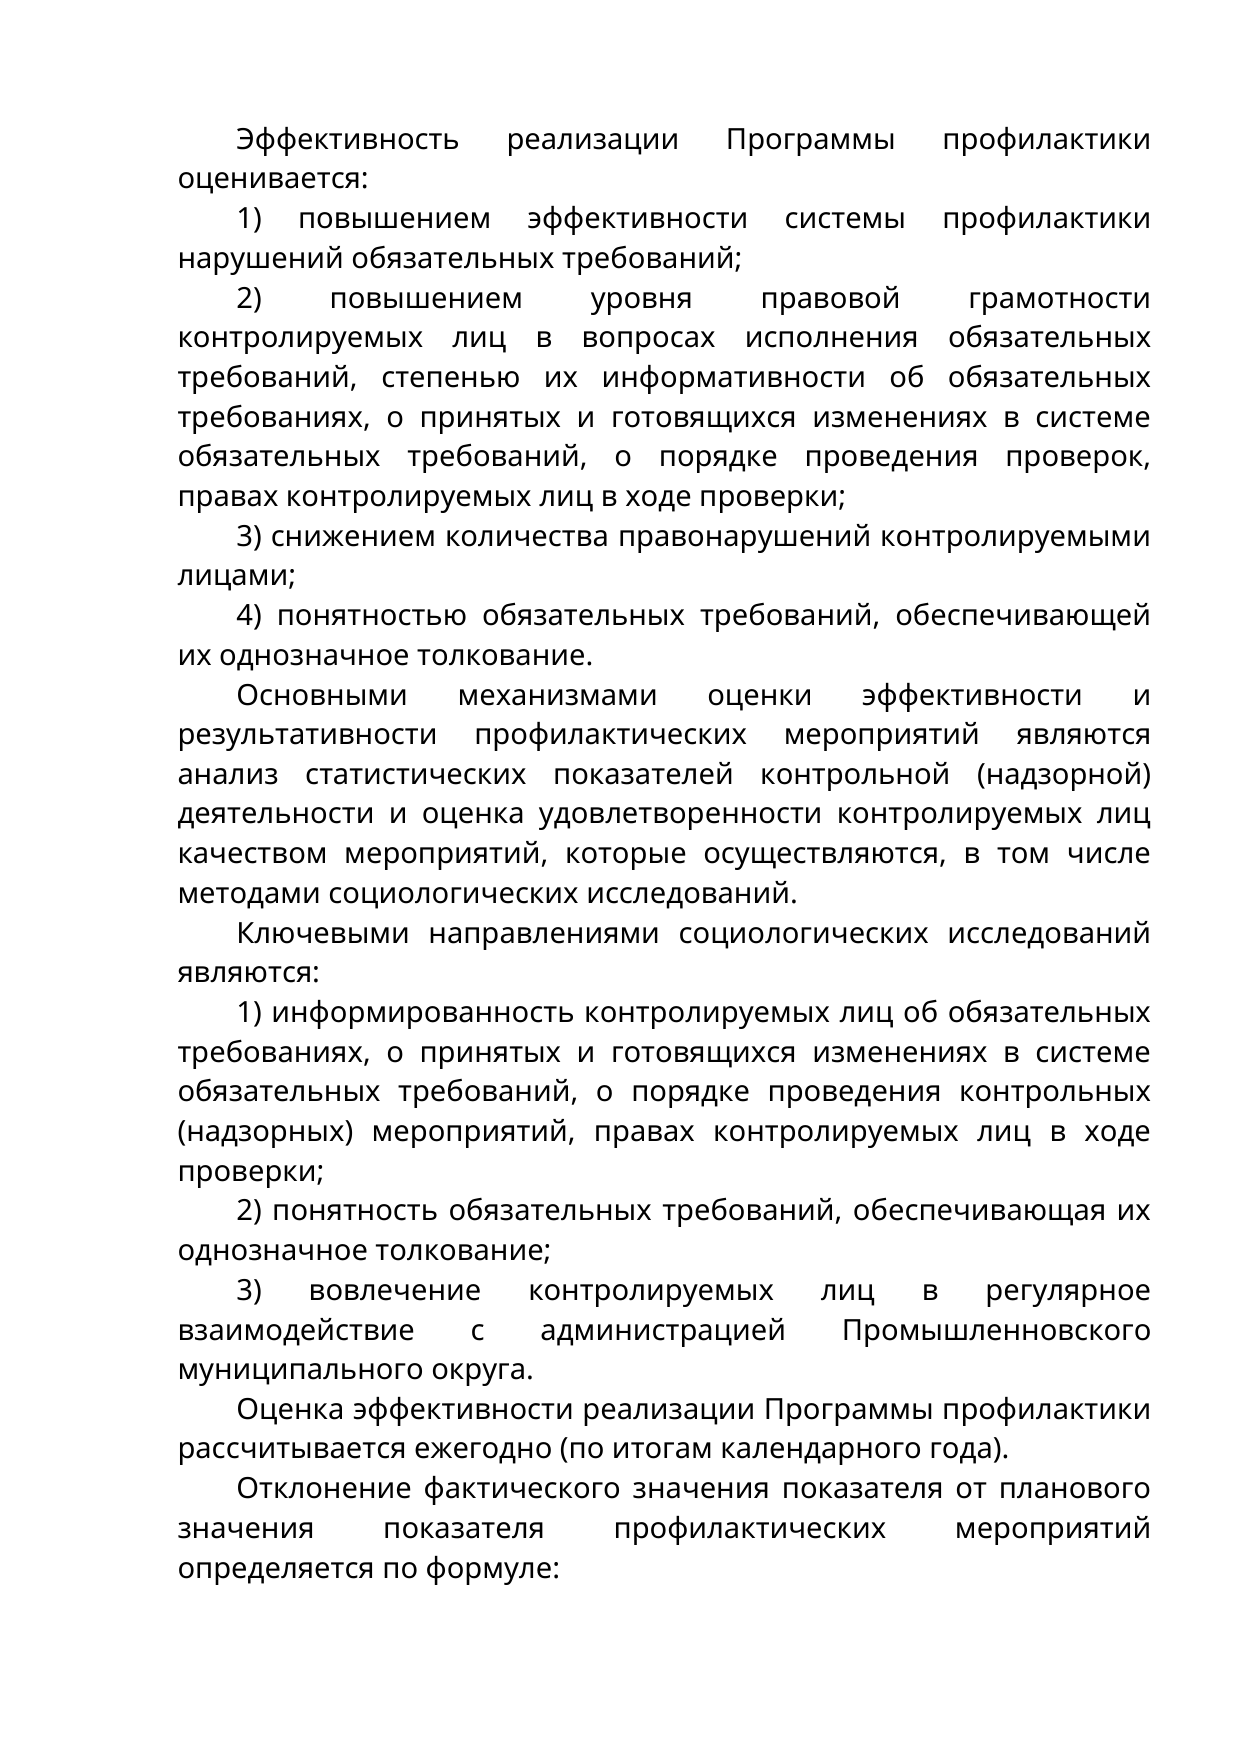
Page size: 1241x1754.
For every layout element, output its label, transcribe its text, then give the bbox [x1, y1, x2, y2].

text Ключевыми направлениями социологических исследований являются: [177, 912, 1152, 991]
text 2) повышением уровня правовой грамотности контролируемых лиц в вопросах исполнения обязательных требований, степенью их информативности об обязательных требованиях, о принятых и готовящихся изменениях в системе обязательных требований, о порядке проведения проверок, правах контролируемых лиц в ходе проверки; [177, 277, 1152, 515]
text Эффективность реализации Программы профилактики оценивается: [177, 118, 1152, 197]
text 2) понятность обязательных требований, обеспечивающая их однозначное толкование; [177, 1190, 1152, 1269]
text 1) информированность контролируемых лиц об обязательных требованиях, о принятых и готовящихся изменениях в системе обязательных требований, о порядке проведения контрольных (надзорных) мероприятий, правах контролируемых лиц в ходе проверки; [177, 991, 1152, 1190]
text Отклонение фактического значения показателя от планового значения показателя профилактических мероприятий определяется по формуле: [177, 1467, 1152, 1587]
text 3) вовлечение контролируемых лиц в регулярное взаимодействие с администрацией Промышленновского муниципального округа. [177, 1269, 1152, 1388]
text Основными механизмами оценки эффективности и результативности профилактических мероприятий являются анализ статистических показателей контрольной (надзорной) деятельности и оценка удовлетворенности контролируемых лиц качеством мероприятий, которые осуществляются, в том числе методами социологических исследований. [177, 674, 1152, 912]
text 3) снижением количества правонарушений контролируемыми лицами; [177, 515, 1152, 594]
text Оценка эффективности реализации Программы профилактики рассчитывается ежегодно (по итогам календарного года). [177, 1388, 1152, 1467]
text 4) понятностью обязательных требований, обеспечивающей их однозначное толкование. [177, 594, 1152, 674]
text 1) повышением эффективности системы профилактики нарушений обязательных требований; [177, 197, 1152, 277]
